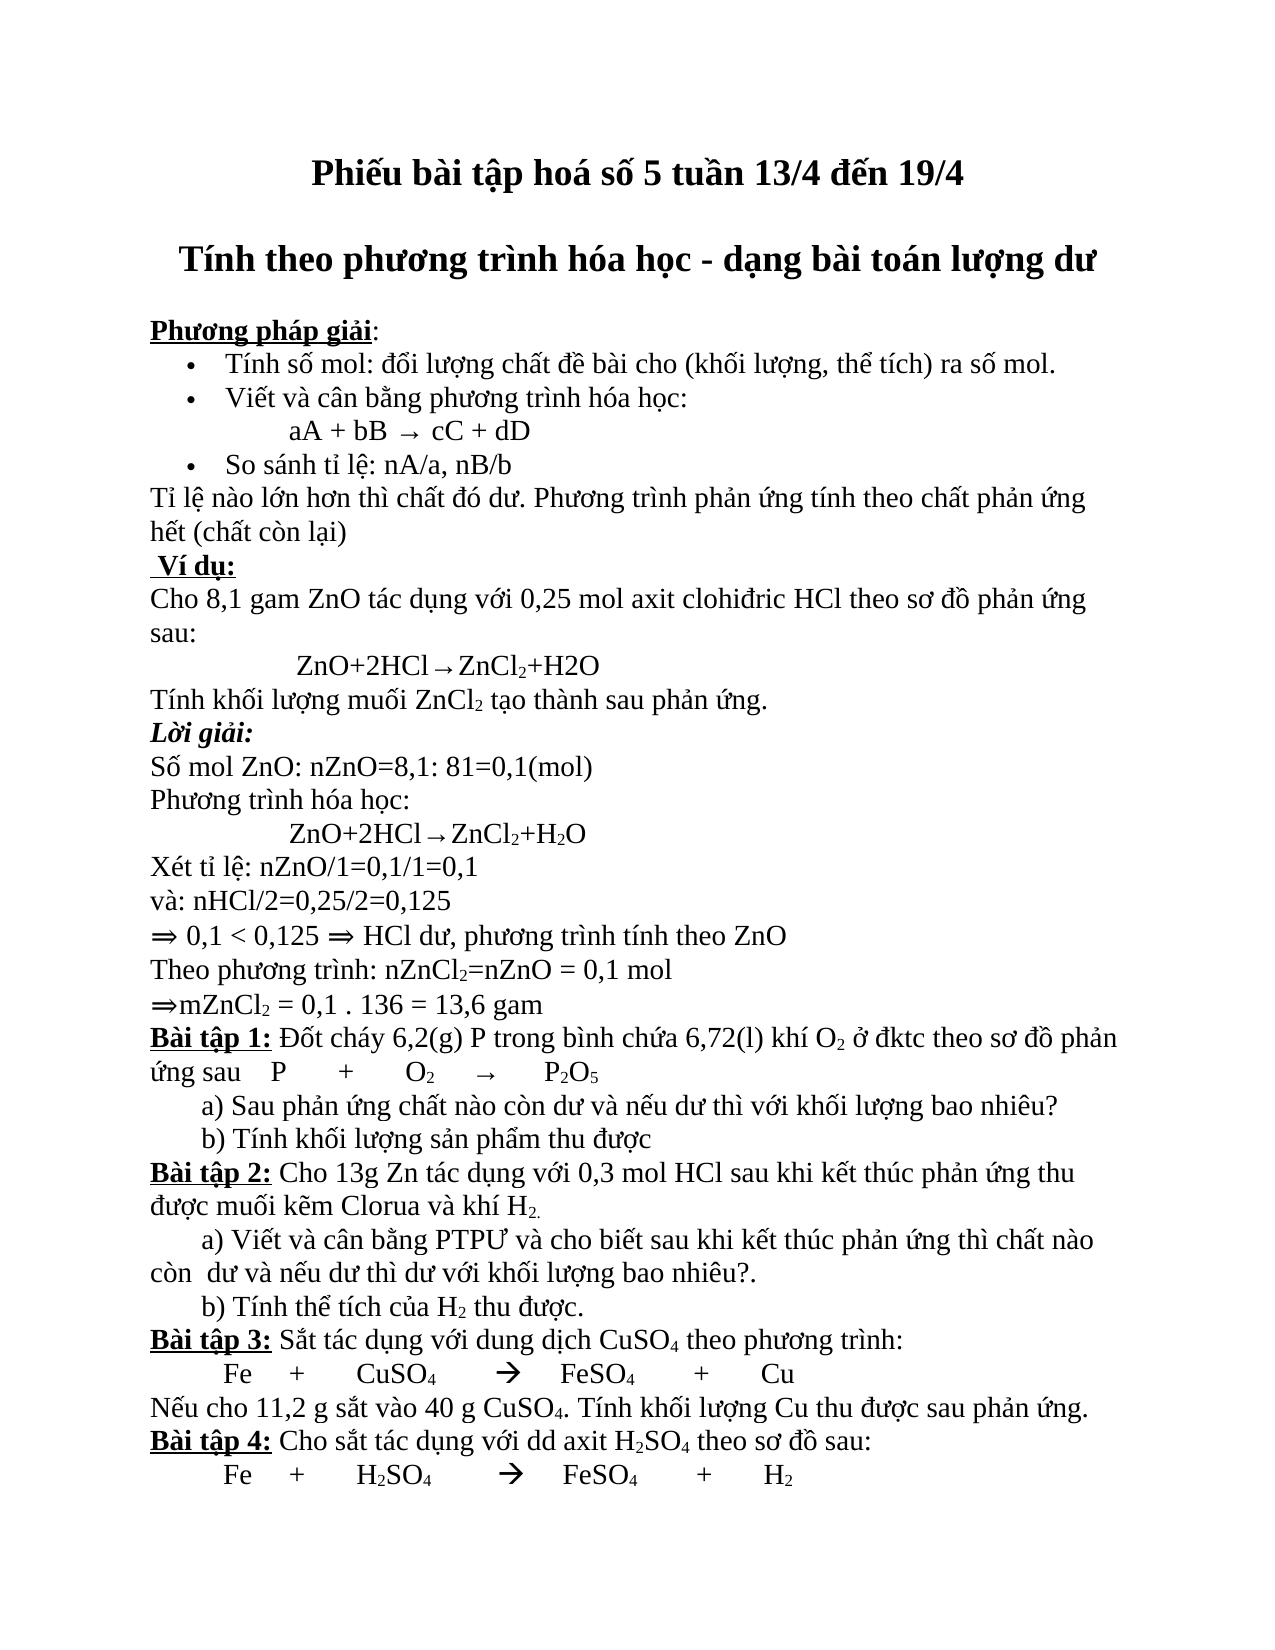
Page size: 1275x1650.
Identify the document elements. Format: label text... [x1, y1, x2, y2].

text Theo phương trình: nZnCl2=nZnO = 0,1 mol [150, 952, 1125, 985]
text Phương pháp giải: [150, 313, 1125, 346]
text Cho 8,1 gam ZnO tác dụng với 0,25 mol axit clohiđric HCl theo sơ đồ phản ứng sau: [150, 581, 1125, 648]
text ZnO+2HCl→ZnCl2+H2O [150, 816, 1125, 849]
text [150, 1322, 1125, 1490]
text ⇒ 0,1 < 0,125 ⇒ HCl dư, phương trình tính theo ZnO [150, 917, 1125, 952]
text ZnO+2HCl→ZnCl2+H2O [150, 648, 1125, 682]
text ⇒mZnCl2 = 0,1 . 136 = 13,6 gam [150, 985, 1125, 1021]
text Xét tỉ lệ: nZnO/1=0,1/1=0,1 [150, 849, 1125, 883]
text Số mol ZnO: nZnO=8,1: 81=0,1(mol) [150, 749, 1125, 782]
text Tính theo phương trình hóa học - dạng bài toán lượng dư [150, 236, 1125, 279]
text Phiếu bài tập hoá số 5 tuần 13/4 đến 19/4 [150, 150, 1125, 193]
text và: nHCl/2=0,25/2=0,125 [150, 883, 1125, 917]
text Ví dụ: [150, 548, 1125, 581]
text Tỉ lệ nào lớn hơn thì chất đó dư. Phương trình phản ứng tính theo chất phản ứng hết (chất còn lại) [150, 481, 1125, 548]
list So sánh tỉ lệ: nA/a, nB/b [187, 447, 1125, 481]
text Tính khối lượng muối ZnCl2 tạo thành sau phản ứng. [150, 682, 1125, 715]
text aA + bB → cC + dD [150, 413, 1125, 447]
text Phương trình hóa học: [150, 782, 1125, 816]
list Viết và cân bằng phương trình hóa học: [187, 380, 1125, 413]
text Bài tập 2: Cho 13g Zn tác dụng với 0,3 mol HCl sau khi kết thúc phản ứng thu được muối kẽm Clorua và khí H2. a) Viết và cân bằng PTPƯ và cho biết sau khi kết thúc phản ứng thì chất nào còn dư và nếu dư thì dư với khối lượng bao nhiêu?. b) Tính thể tích của H2 thu được. [541, 1155, 1125, 1322]
text Bài tập 1: Đốt cháy 6,2(g) P trong bình chứa 6,72(l) khí O2 ở đktc theo sơ đồ phản ứng sau P + O2 → P2O5 a) Sau phản ứng chất nào còn dư và nếu dư thì với khối lượng bao nhiêu? b) Tính khối lượng sản phẩm thu được [598, 1021, 1125, 1155]
text Lời giải: [150, 715, 1125, 749]
list Tính số mol: đổi lượng chất đề bài cho (khối lượng, thể tích) ra số mol. [187, 346, 1125, 380]
